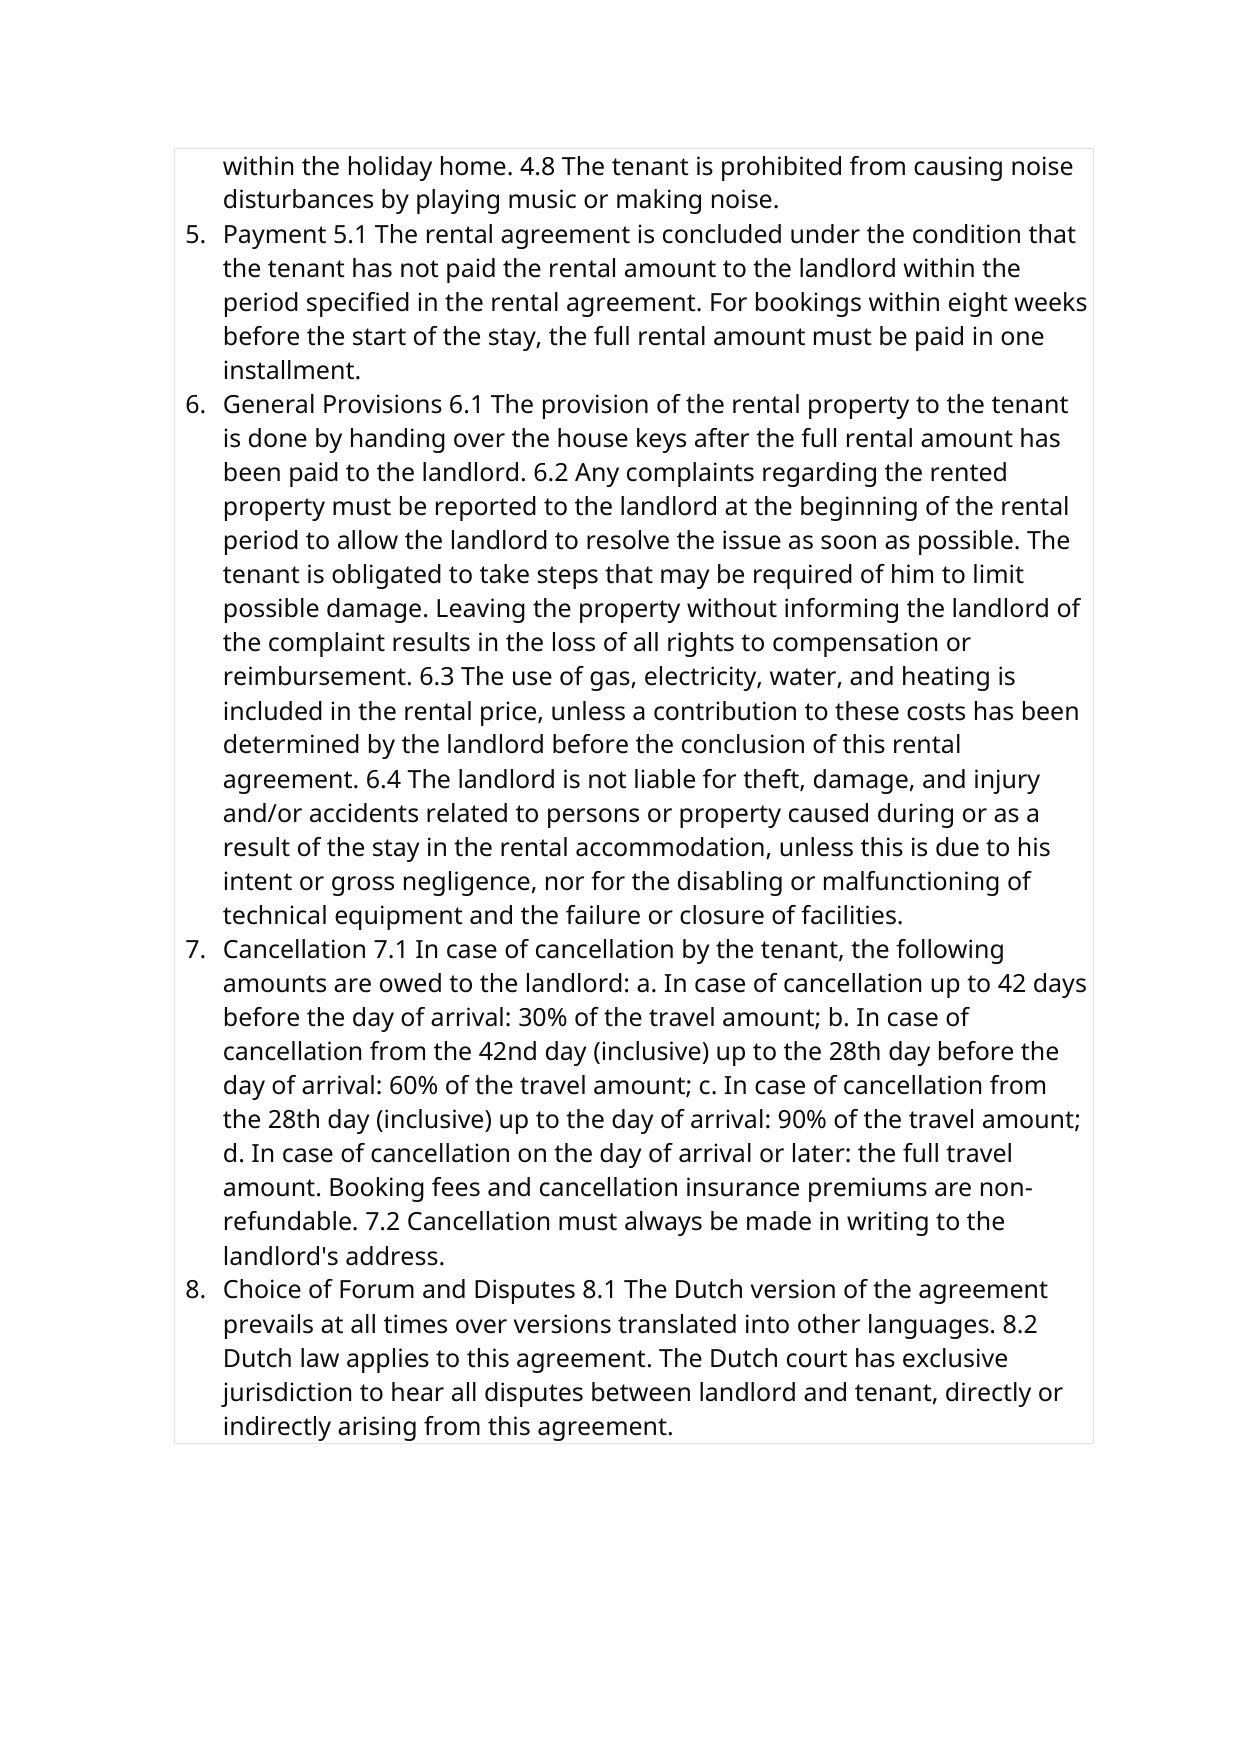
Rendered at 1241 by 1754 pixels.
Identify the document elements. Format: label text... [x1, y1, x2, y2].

list Cancellation 7.1 In case of cancellation by the tenant, the following amounts are owed to the landlord: a. In case of cancellation up to 42 days before the day of arrival: 30% of the travel amount; b. In case of cancellation from the 42nd day (inclusive) up to the 28th day before the day of arrival: 60% of the travel amount; c. In case of cancellation from the 28th day (inclusive) up to the day of arrival: 90% of the travel amount; d. In case of cancellation on the day of arrival or later: the full travel amount. Booking fees and cancellation insurance premiums are non-refundable. 7.2 Cancellation must always be made in writing to the landlord's address. [175, 931, 1093, 1272]
list Choice of Forum and Disputes 8.1 The Dutch version of the agreement prevails at all times over versions translated into other languages. 8.2 Dutch law applies to this agreement. The Dutch court has exclusive jurisdiction to hear all disputes between landlord and tenant, directly or indirectly arising from this agreement. [175, 1272, 1093, 1443]
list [175, 149, 1093, 216]
list Payment 5.1 The rental agreement is concluded under the condition that the tenant has not paid the rental amount to the landlord within the period specified in the rental agreement. For bookings within eight weeks before the start of the stay, the full rental amount must be paid in one installment. [175, 216, 1093, 386]
list General Provisions 6.1 The provision of the rental property to the tenant is done by handing over the house keys after the full rental amount has been paid to the landlord. 6.2 Any complaints regarding the rented property must be reported to the landlord at the beginning of the rental period to allow the landlord to resolve the issue as soon as possible. The tenant is obligated to take steps that may be required of him to limit possible damage. Leaving the property without informing the landlord of the complaint results in the loss of all rights to compensation or reimbursement. 6.3 The use of gas, electricity, water, and heating is included in the rental price, unless a contribution to these costs has been determined by the landlord before the conclusion of this rental agreement. 6.4 The landlord is not liable for theft, damage, and injury and/or accidents related to persons or property caused during or as a result of the stay in the rental accommodation, unless this is due to his intent or gross negligence, nor for the disabling or malfunctioning of technical equipment and the failure or closure of facilities. [175, 386, 1093, 931]
